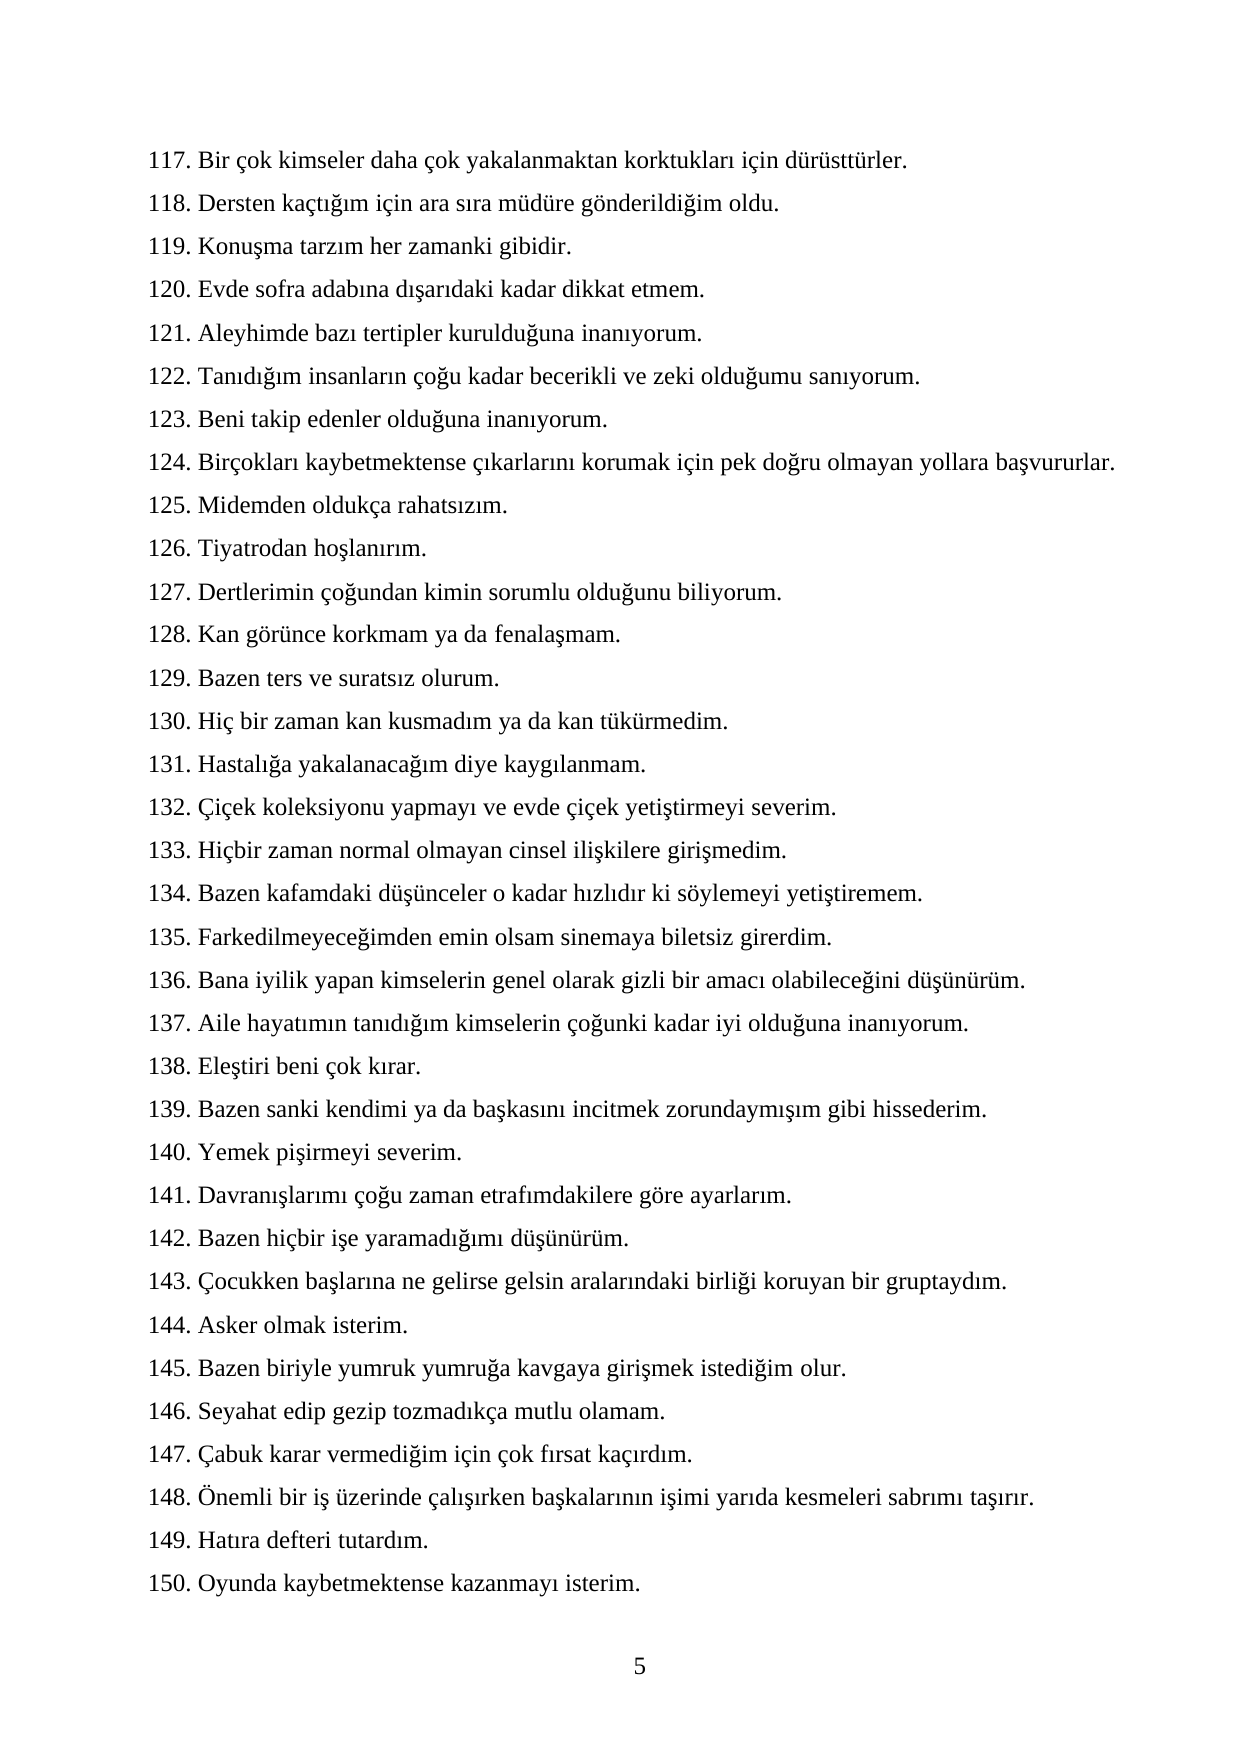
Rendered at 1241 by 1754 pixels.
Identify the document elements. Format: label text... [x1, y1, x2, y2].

list Davranışlarımı çoğu zaman etrafımdakilere göre ayarlarım. [148, 1180, 1155, 1209]
list Önemli bir iş üzerinde çalışırken başkalarının işimi yarıda kesmeleri sabrımı taşırır. [148, 1482, 1155, 1511]
list Bazen hiçbir işe yaramadığımı düşünürüm. [148, 1223, 1155, 1252]
list Hatıra defteri tutardım. [148, 1525, 1155, 1554]
list Beni takip edenler olduğuna inanıyorum. [148, 404, 1155, 433]
list Seyahat edip gezip tozmadıkça mutlu olamam. [148, 1396, 1155, 1425]
list Hastalığa yakalanacağım diye kaygılanmam. [148, 749, 1155, 778]
list Çocukken başlarına ne gelirse gelsin aralarındaki birliği koruyan bir gruptaydım. [148, 1266, 1155, 1295]
list Bir çok kimseler daha çok yakalanmaktan korktukları için dürüsttürler. [148, 145, 1155, 174]
list Tanıdığım insanların çoğu kadar becerikli ve zeki olduğumu sanıyorum. [148, 361, 1155, 389]
list Bana iyilik yapan kimselerin genel olarak gizli bir amacı olabileceğini düşünürüm. [148, 965, 1155, 993]
list Hiçbir zaman normal olmayan cinsel ilişkilere girişmedim. [148, 835, 1155, 864]
list Hiç bir zaman kan kusmadım ya da kan tükürmedim. [148, 706, 1155, 734]
list Kan görünce korkmam ya da fenalaşmam. [148, 619, 1155, 648]
list Yemek pişirmeyi severim. [148, 1137, 1155, 1166]
list Bazen kafamdaki düşünceler o kadar hızlıdır ki söylemeyi yetiştiremem. [148, 878, 1155, 907]
list Evde sofra adabına dışarıdaki kadar dikkat etmem. [148, 274, 1155, 303]
list Bazen ters ve suratsız olurum. [148, 663, 1155, 692]
list Bazen sanki kendimi ya da başkasını incitmek zorundaymışım gibi hissederim. [148, 1094, 1155, 1123]
list Aleyhimde bazı tertipler kurulduğuna inanıyorum. [148, 318, 1155, 347]
list Dertlerimin çoğundan kimin sorumlu olduğunu biliyorum. [148, 577, 1155, 605]
list Dersten kaçtığım için ara sıra müdüre gönderildiğim oldu. [148, 188, 1155, 217]
list Konuşma tarzım her zamanki gibidir. [148, 231, 1155, 260]
list Asker olmak isterim. [148, 1310, 1155, 1338]
list Çiçek koleksiyonu yapmayı ve evde çiçek yetiştirmeyi severim. [148, 792, 1155, 821]
list Birçokları kaybetmektense çıkarlarını korumak için pek doğru olmayan yollara başvururlar. [148, 447, 1155, 476]
list Aile hayatımın tanıdığım kimselerin çoğunki kadar iyi olduğuna inanıyorum. [148, 1008, 1155, 1037]
list Tiyatrodan hoşlanırım. [148, 533, 1155, 562]
list Farkedilmeyeceğimden emin olsam sinemaya biletsiz girerdim. [148, 922, 1155, 950]
list Midemden oldukça rahatsızım. [148, 490, 1155, 519]
list Bazen biriyle yumruk yumruğa kavgaya girişmek istediğim olur. [148, 1353, 1155, 1381]
list Çabuk karar vermediğim için çok fırsat kaçırdım. [148, 1439, 1155, 1468]
list Eleştiri beni çok kırar. [148, 1051, 1155, 1080]
list Oyunda kaybetmektense kazanmayı isterim. [148, 1568, 1155, 1597]
